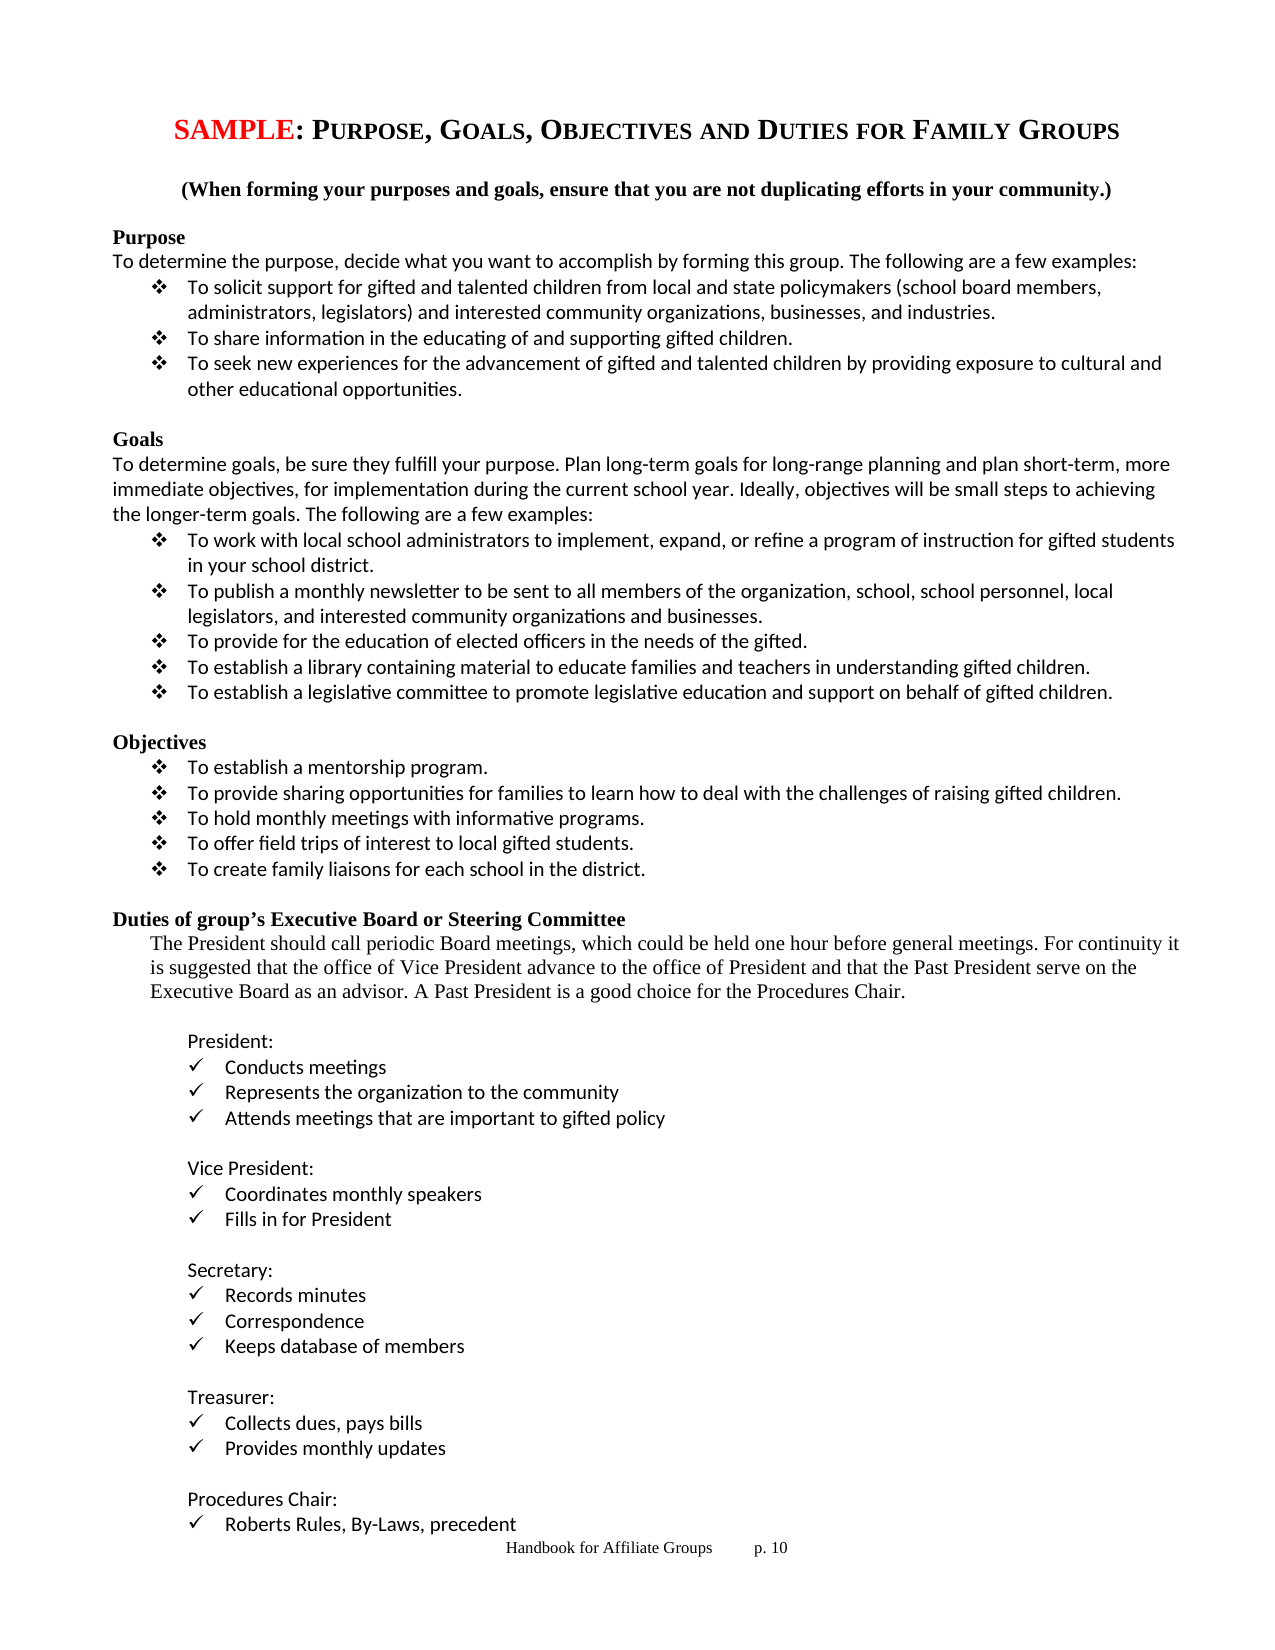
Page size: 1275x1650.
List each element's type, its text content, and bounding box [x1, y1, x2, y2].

list To provide for the education of elected officers in the needs of the gifted. [150, 629, 1181, 654]
subtitle SAMPLE: Purpose, Goals, Objectives and Duties for Family Groups [112, 112, 1181, 146]
list Correspondence [187, 1308, 1181, 1333]
list To seek new experiences for the advancement of gifted and talented children by providing exposure to cultural and other educational opportunities. [150, 350, 1181, 401]
list Fills in for President [187, 1206, 1181, 1232]
list To establish a legislative committee to promote legislative education and support on behalf of gifted children. [150, 679, 1181, 705]
list Attends meetings that are important to gifted policy [187, 1105, 1181, 1130]
text (When forming your purposes and goals, ensure that you are not duplicating efforts in your community.) [112, 177, 1181, 201]
text President: [150, 1028, 1181, 1054]
list To solicit support for gifted and talented children from local and state policymakers (school board members, administrators, legislators) and interested community organizations, businesses, and industries. [150, 274, 1181, 325]
text To determine goals, be sure they fulfill your purpose. Plan long-term goals for long-range planning and plan short-term, more immediate objectives, for implementation during the current school year. Ideally, objectives will be small steps to achieving the longer-term goals. The following are a few examples: [112, 451, 1181, 527]
text Secretary: [187, 1257, 1181, 1283]
text Procedures Chair: [187, 1486, 1181, 1511]
list To establish a library containing material to educate families and teachers in understanding gifted children. [150, 654, 1181, 679]
list To hold monthly meetings with informative programs. [150, 805, 1181, 831]
subtitle Duties of group’s Executive Board or Steering Committee [112, 907, 1181, 931]
list Coordinates monthly speakers [187, 1181, 1181, 1206]
subtitle Goals [112, 427, 1181, 451]
subtitle Purpose [112, 225, 1181, 249]
list Roberts Rules, By-Laws, precedent [187, 1511, 1181, 1537]
list To create family liaisons for each school in the district. [150, 856, 1181, 881]
list Keeps database of members [187, 1333, 1181, 1359]
list Collects dues, pays bills [187, 1410, 1181, 1435]
list Represents the organization to the community [187, 1079, 1181, 1105]
text To determine the purpose, decide what you want to accomplish by forming this group. The following are a few examples: [112, 249, 1181, 274]
list To offer field trips of interest to local gifted students. [150, 831, 1181, 856]
list To provide sharing opportunities for families to learn how to deal with the challenges of raising gifted children. [150, 780, 1181, 805]
list To share information in the educating of and supporting gifted children. [150, 325, 1181, 350]
text The President should call periodic Board meetings, which could be held one hour before general meetings. For continuity it is suggested that the office of Vice President advance to the office of President and that the Past President serve on the Executive Board as an advisor. A Past President is a good choice for the Procedures Chair. [150, 931, 1181, 1003]
list Conducts meetings [187, 1054, 1181, 1079]
list Provides monthly updates [187, 1435, 1181, 1461]
list To work with local school administrators to implement, expand, or refine a program of instruction for gifted students in your school district. [150, 527, 1181, 578]
list To publish a monthly newsletter to be sent to all members of the organization, school, school personnel, local legislators, and interested community organizations and businesses. [150, 578, 1181, 629]
list To establish a mentorship program. [150, 754, 1181, 780]
subtitle Objectives [112, 730, 1181, 754]
list Records minutes [187, 1283, 1181, 1308]
text Treasurer: [187, 1384, 1181, 1410]
text Vice President: [187, 1156, 1181, 1181]
